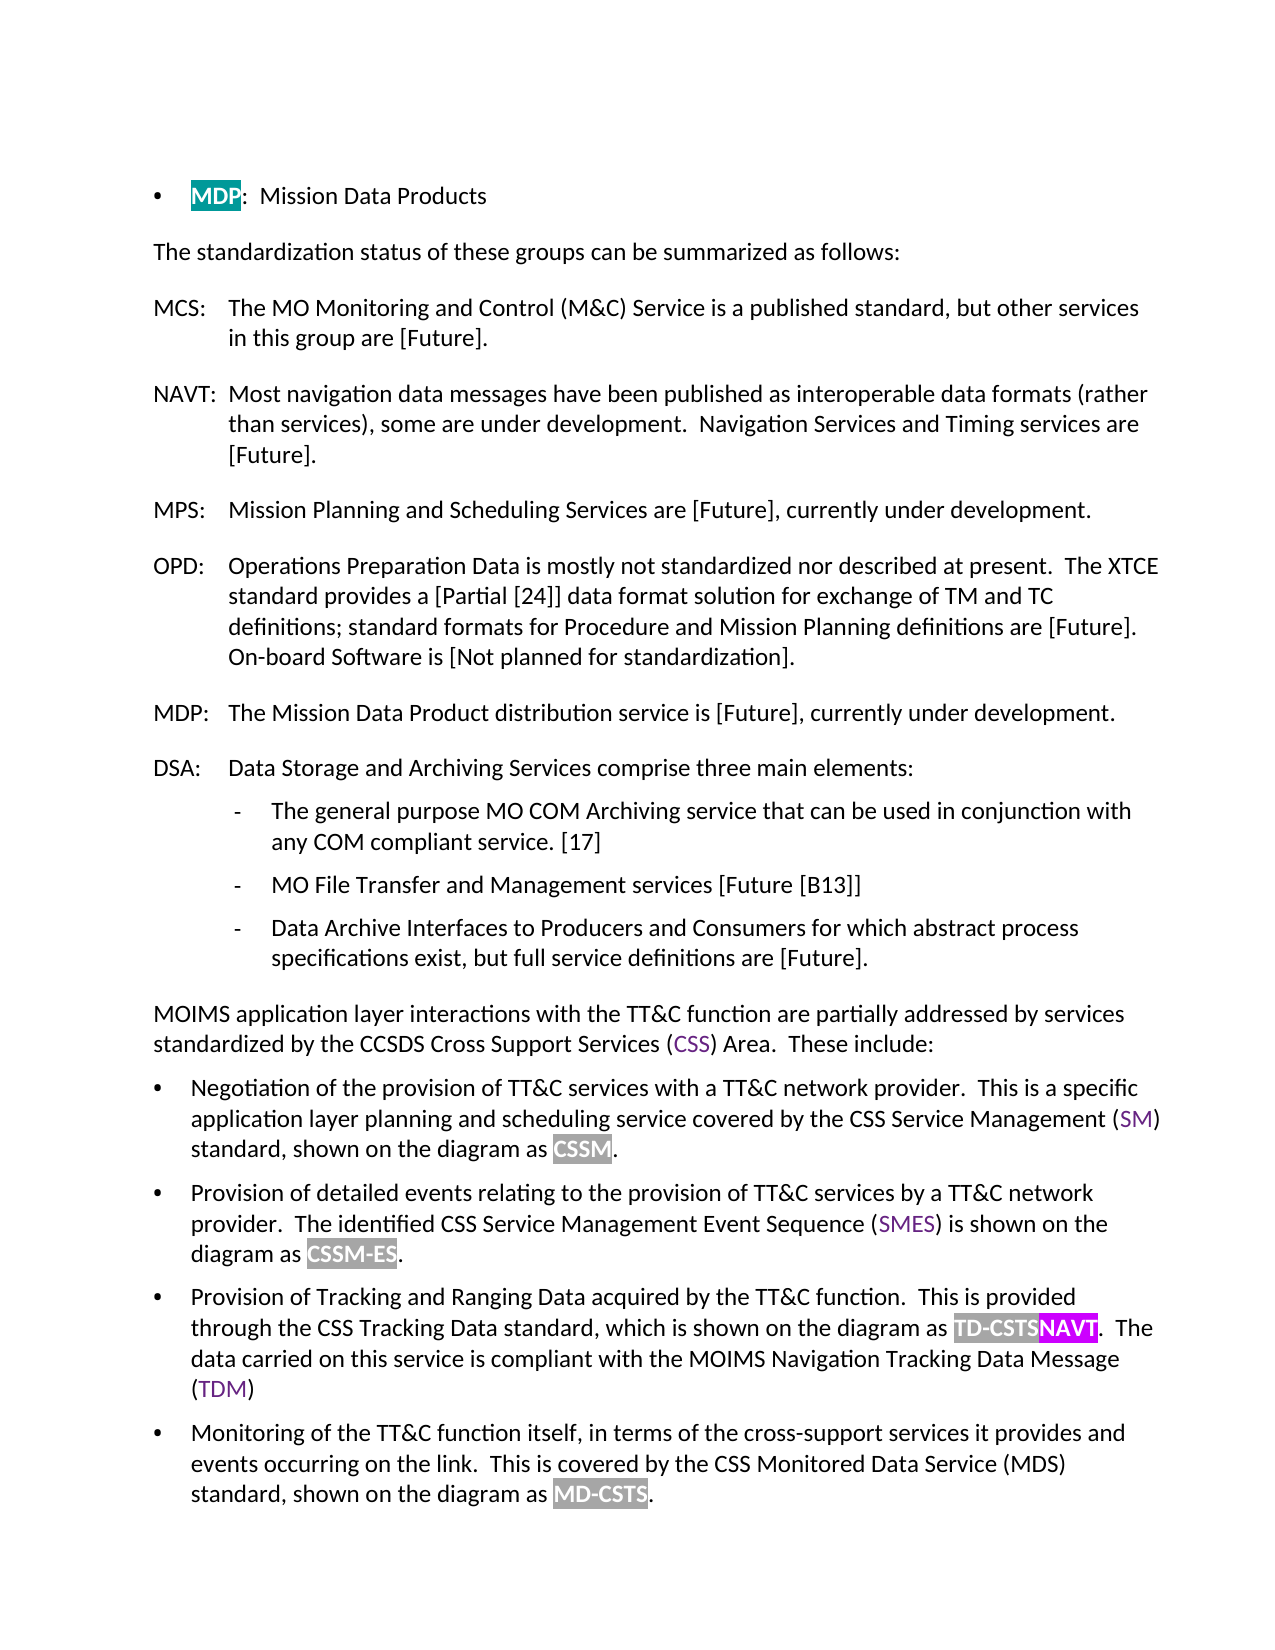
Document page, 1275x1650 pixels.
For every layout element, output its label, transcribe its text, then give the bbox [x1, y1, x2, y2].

list Data Archive Interfaces to Producers and Consumers for which abstract process specifications exist, but full service definitions are [Future]. [234, 912, 1162, 973]
text The standardization status of these groups can be summarized as follows: [153, 236, 1162, 267]
text OPD: Operations Preparation Data is mostly not standardized nor described at present. The XTCE standard provides a [Partial [24]] data format solution for exchange of TM and TC definitions; standard formats for Procedure and Mission Planning definitions are [Future]. On-board Software is [Not planned for standardization]. [153, 550, 1162, 672]
list Provision of detailed events relating to the provision of TT&C services by a TT&C network provider. The identified CSS Service Management Event Sequence (SMES) is shown on the diagram as CSSM-ES. [153, 1176, 1162, 1269]
text NAVT: Most navigation data messages have been published as interoperable data formats (rather than services), some are under development. Navigation Services and Timing services are [Future]. [153, 378, 1162, 469]
list MDP: Mission Data Products [241, 180, 1162, 211]
list Monitoring of the TT&C function itself, in terms of the cross-support services it provides and events occurring on the link. This is covered by the CSS Monitored Data Service (MDS) standard, shown on the diagram as MD-CSTS. [153, 1417, 1162, 1509]
text MDP: The Mission Data Product distribution service is [Future], currently under development. [153, 697, 1162, 727]
list The general purpose MO COM Archiving service that can be used in conjunction with any COM compliant service. [17] [234, 796, 1162, 857]
text MPS: Mission Planning and Scheduling Services are [Future], currently under development. [153, 494, 1162, 525]
text MCS: The MO Monitoring and Control (M&C) Service is a published standard, but other services in this group are [Future]. [153, 292, 1162, 353]
list MO File Transfer and Management services [Future [B13]] [234, 869, 1162, 899]
list Negotiation of the provision of TT&C services with a TT&C network provider. This is a specific application layer planning and scheduling service covered by the CSS Service Management (SM) standard, shown on the diagram as CSSM. [153, 1072, 1162, 1164]
text MOIMS application layer interactions with the TT&C function are partially addressed by services standardized by the CCSDS Cross Support Services (CSS) Area. These include: [153, 998, 1162, 1059]
text DSA: Data Storage and Archiving Services comprise three main elements: [153, 752, 1162, 783]
list Provision of Tracking and Ranging Data acquired by the TT&C function. This is provided through the CSS Tracking Data standard, which is shown on the diagram as TD-CSTSNAVT. The data carried on this service is compliant with the MOIMS Navigation Tracking Data Message (TDM) [153, 1281, 1162, 1404]
